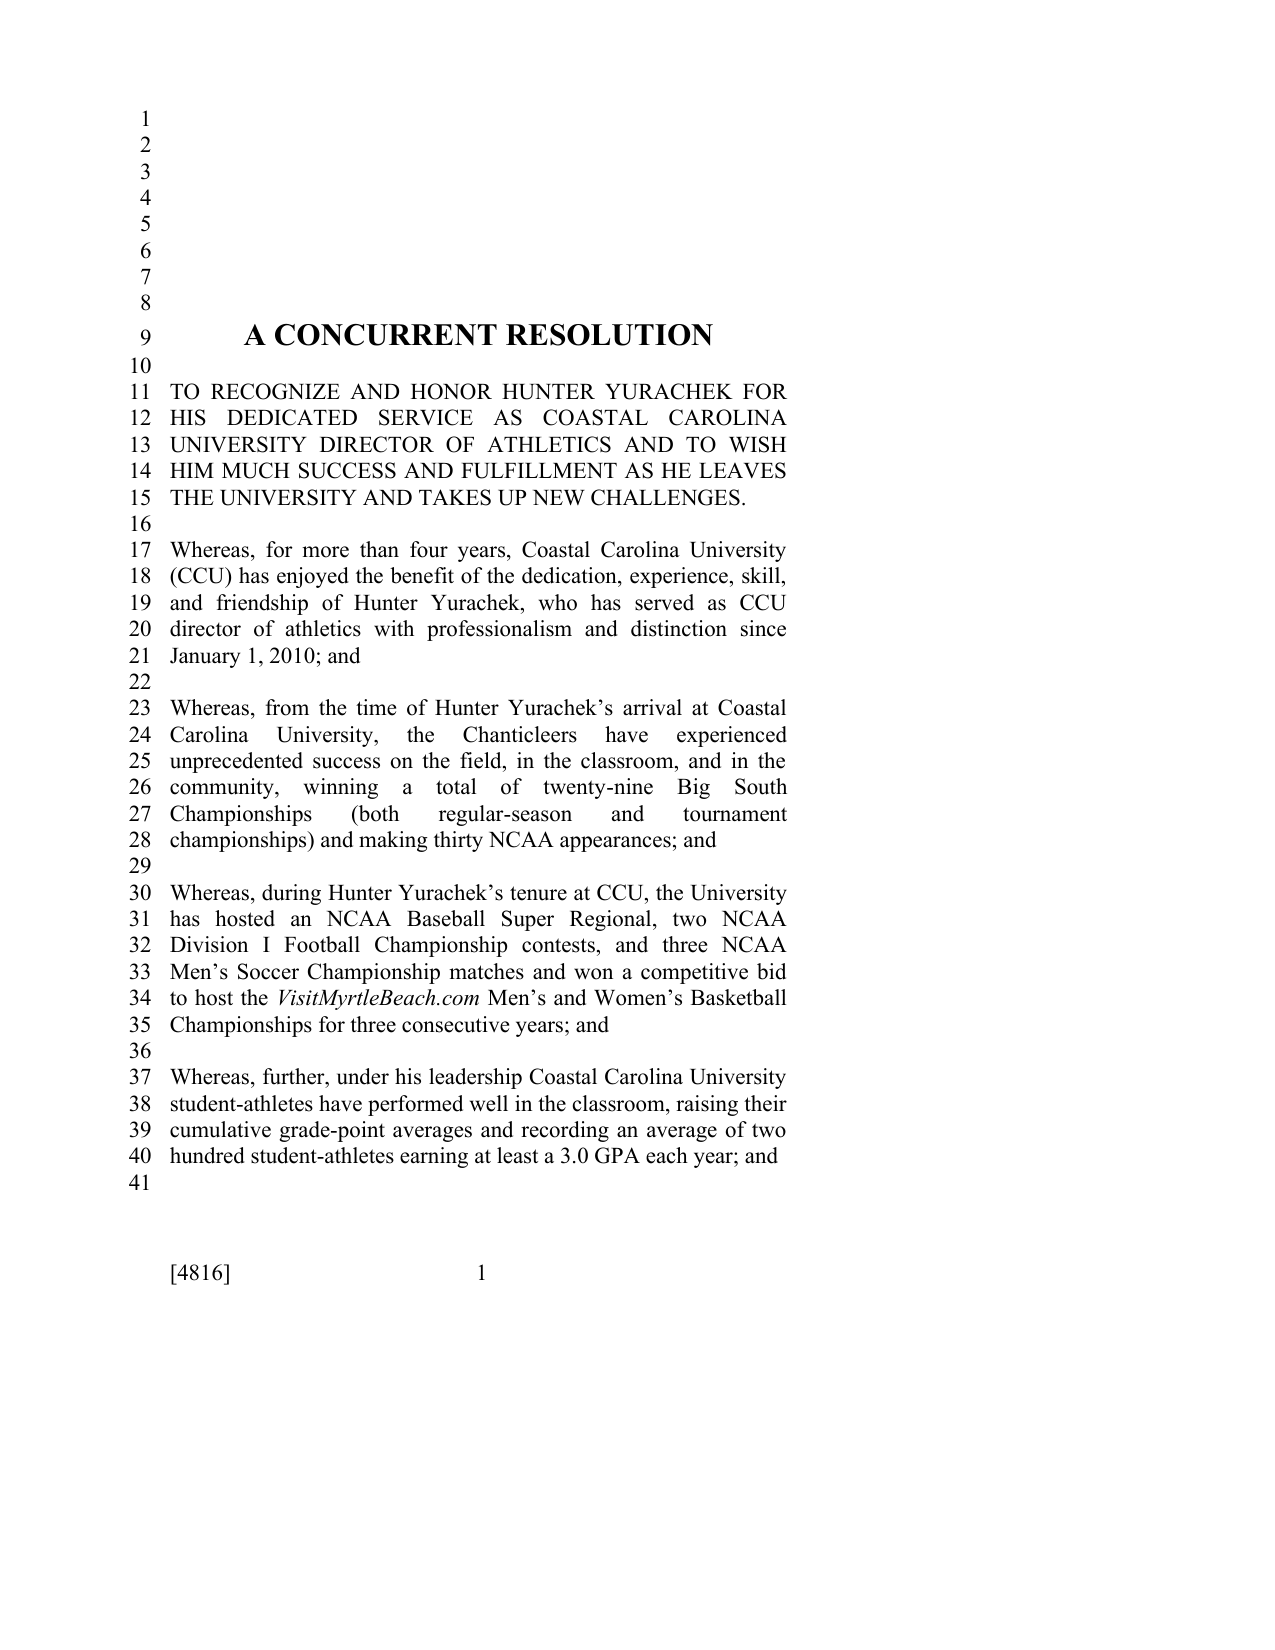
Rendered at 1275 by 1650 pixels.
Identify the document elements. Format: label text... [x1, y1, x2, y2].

text Whereas, further, under his leadership Coastal Carolina University student-athletes have performed well in the classroom, raising their cumulative grade-point averages and recording an average of two hundred student-athletes earning at least a 3.0 GPA each year; and [169, 1063, 787, 1169]
text Whereas, for more than four years, Coastal Carolina University (CCU) has enjoyed the benefit of the dedication, experience, skill, and friendship of Hunter Yurachek, who has served as CCU director of athletics with professionalism and distinction since January 1, 2010; and [169, 536, 787, 668]
text Whereas, during Hunter Yurachek’s tenure at CCU, the University has hosted an NCAA Baseball Super Regional, two NCAA Division I Football Championship contests, and three NCAA Men’s Soccer Championship matches and won a competitive bid to host the VisitMyrtleBeach.com Men’s and Women’s Basketball Championships for three consecutive years; and [169, 879, 787, 1037]
text Whereas, from the time of Hunter Yurachek’s arrival at Coastal Carolina University, the Chanticleers have experienced unprecedented success on the field, in the classroom, and in the community, winning a total of twenty-nine Big South Championships (both regular-season and tournament championships) and making thirty NCAA appearances; and [169, 694, 787, 852]
text A CONCURRENT RESOLUTION [169, 316, 787, 352]
text TO RECOGNIZE AND HONOR HUNTER YURACHEK FOR HIS DEDICATED SERVICE AS COASTAL CAROLINA UNIVERSITY DIRECTOR OF ATHLETICS AND TO WISH HIM MUCH SUCCESS AND FULFILLMENT AS HE LEAVES THE UNIVERSITY AND TAKES UP NEW CHALLENGES. [169, 378, 787, 510]
